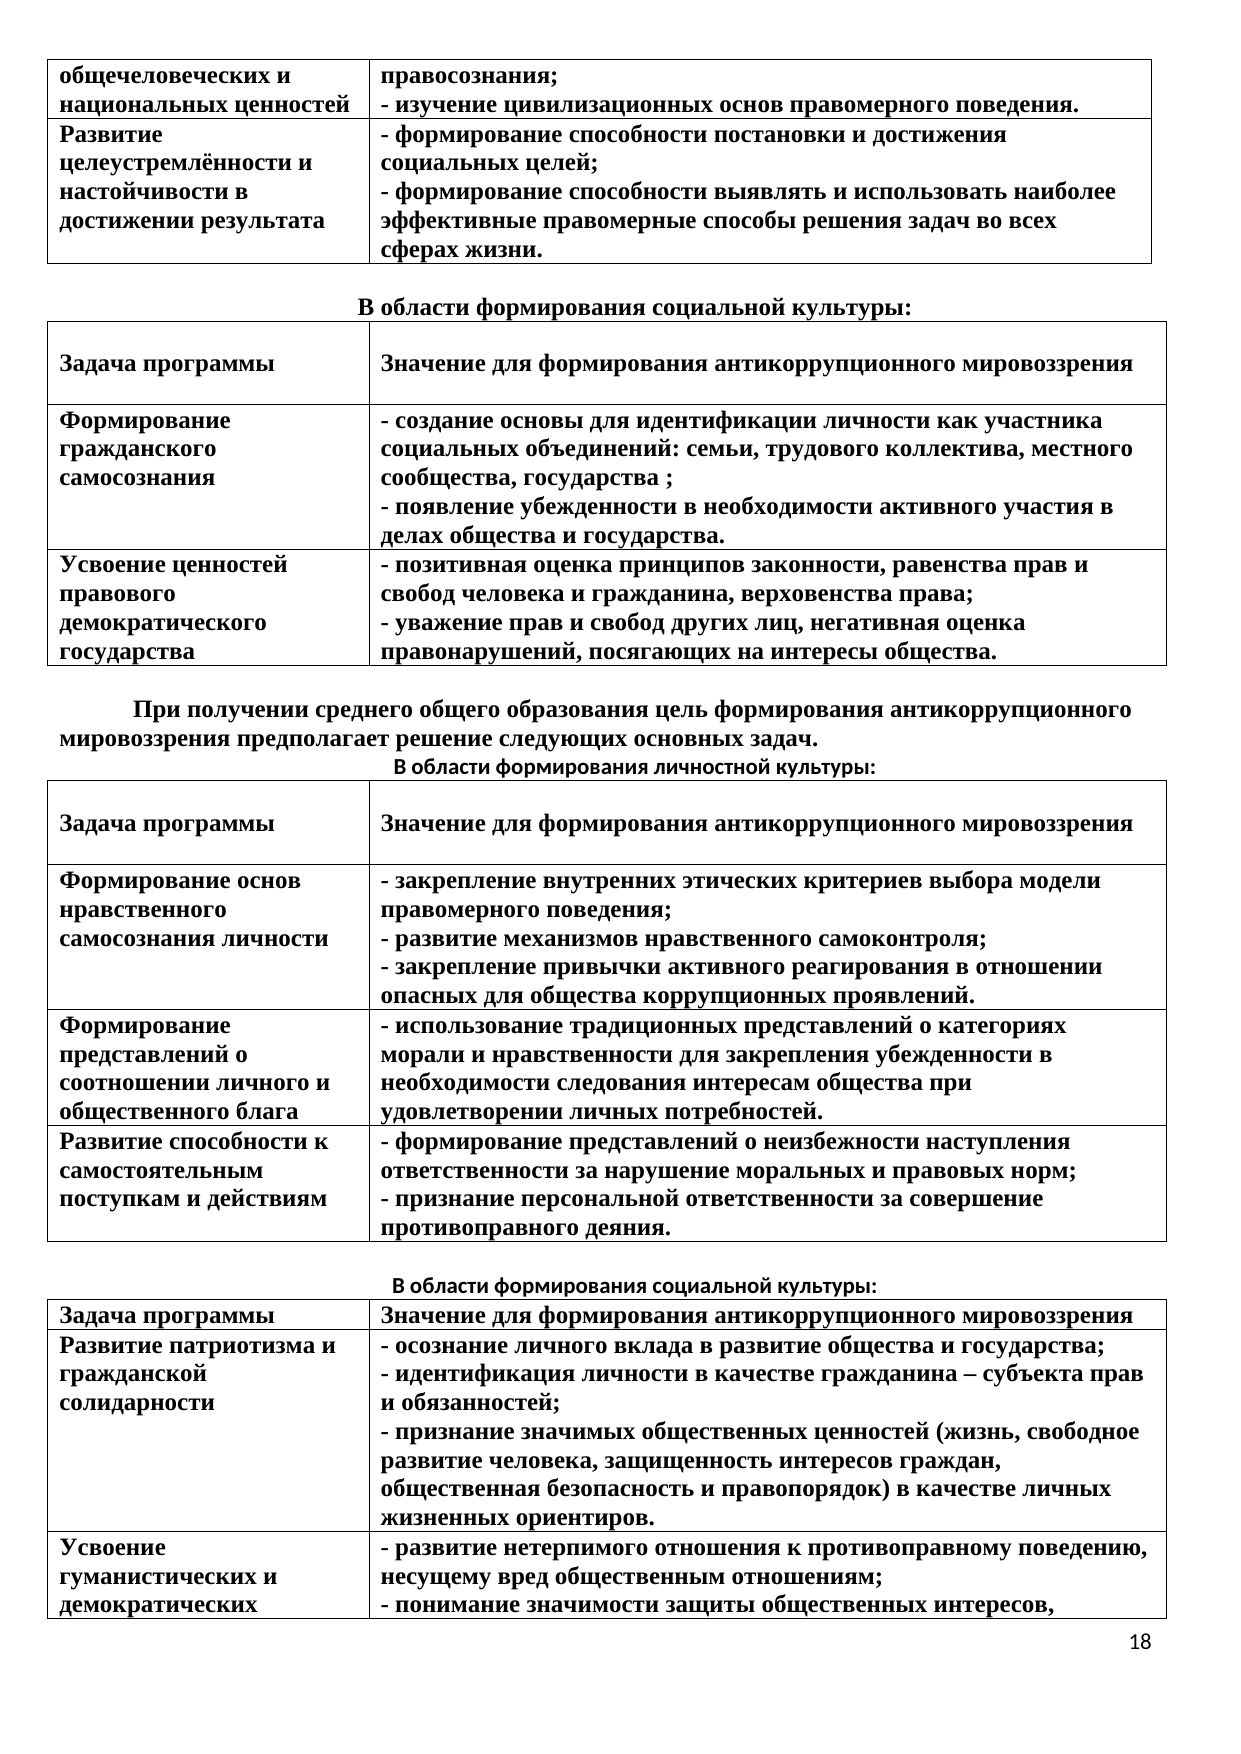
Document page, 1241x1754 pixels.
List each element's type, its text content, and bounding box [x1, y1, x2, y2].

table_header Значение для формирования антикоррупционного мировоззрения [370, 322, 1166, 404]
table_header Значение для формирования антикоррупционного мировоззрения [370, 1300, 1166, 1329]
table_header Задача программы [48, 781, 369, 864]
list При получении среднего общего образования цель формирования антикоррупционного мировоззрения предполагает решение следующих основных задач. [59, 694, 1152, 752]
table_cell - закрепление внутренних этических критериев выбора модели правомерного поведения; - развитие механизмов нравственного самоконтроля; - закрепление привычки активного реагирования в отношении опасных для общества коррупционных проявлений. [370, 865, 1166, 1009]
table_header Значение для формирования антикоррупционного мировоззрения [370, 781, 1166, 864]
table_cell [370, 1532, 1166, 1618]
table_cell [48, 1532, 369, 1618]
table_cell - формирование способности постановки и достижения социальных целей; - формирование способности выявлять и использовать наиболее эффективные правомерные способы решения задач во всех сферах жизни. [370, 119, 1151, 262]
table_cell Формирование гражданского самосознания [48, 405, 369, 548]
text В области формирования личностной культуры: [59, 752, 1152, 780]
table_cell - осознание личного вклада в развитие общества и государства; - идентификация личности в качестве гражданина – субъекта прав и обязанностей; - признание значимых общественных ценностей (жизнь, свободное развитие человека, защищенность интересов граждан, общественная безопасность и правопорядок) в качестве личных жизненных ориентиров. [370, 1330, 1166, 1531]
table_header Задача программы [48, 322, 369, 404]
table_cell - создание основы для идентификации личности как участника социальных объединений: семьи, трудового коллектива, местного сообщества, государства ; - появление убежденности в необходимости активного участия в делах общества и государства. [370, 405, 1166, 548]
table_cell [48, 60, 369, 118]
table_cell - использование традиционных представлений о категориях морали и нравственности для закрепления убежденности в необходимости следования интересам общества при удовлетворении личных потребностей. [370, 1010, 1166, 1125]
list В области формирования социальной культуры: [59, 292, 1152, 321]
table_cell Формирование представлений о соотношении личного и общественного блага [48, 1010, 369, 1125]
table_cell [370, 60, 1151, 118]
table_cell - позитивная оценка принципов законности, равенства прав и свобод человека и гражданина, верховенства права; - уважение прав и свобод других лиц, негативная оценка правонарушений, посягающих на интересы общества. [370, 550, 1166, 664]
text В области формирования социальной культуры: [59, 1271, 1152, 1299]
table_cell Развитие способности к самостоятельным поступкам и действиям [48, 1126, 369, 1241]
table_header Задача программы [48, 1300, 369, 1329]
table_cell Формирование основ нравственного самосознания личности [48, 865, 369, 1009]
table_cell Усвоение ценностей правового демократического государства [48, 550, 369, 664]
table_cell Развитие патриотизма и гражданской солидарности [48, 1330, 369, 1531]
table_cell Развитие целеустремлённости и настойчивости в достижении результата [48, 119, 369, 262]
table_cell - формирование представлений о неизбежности наступления ответственности за нарушение моральных и правовых норм; - признание персональной ответственности за совершение противоправного деяния. [370, 1126, 1166, 1241]
